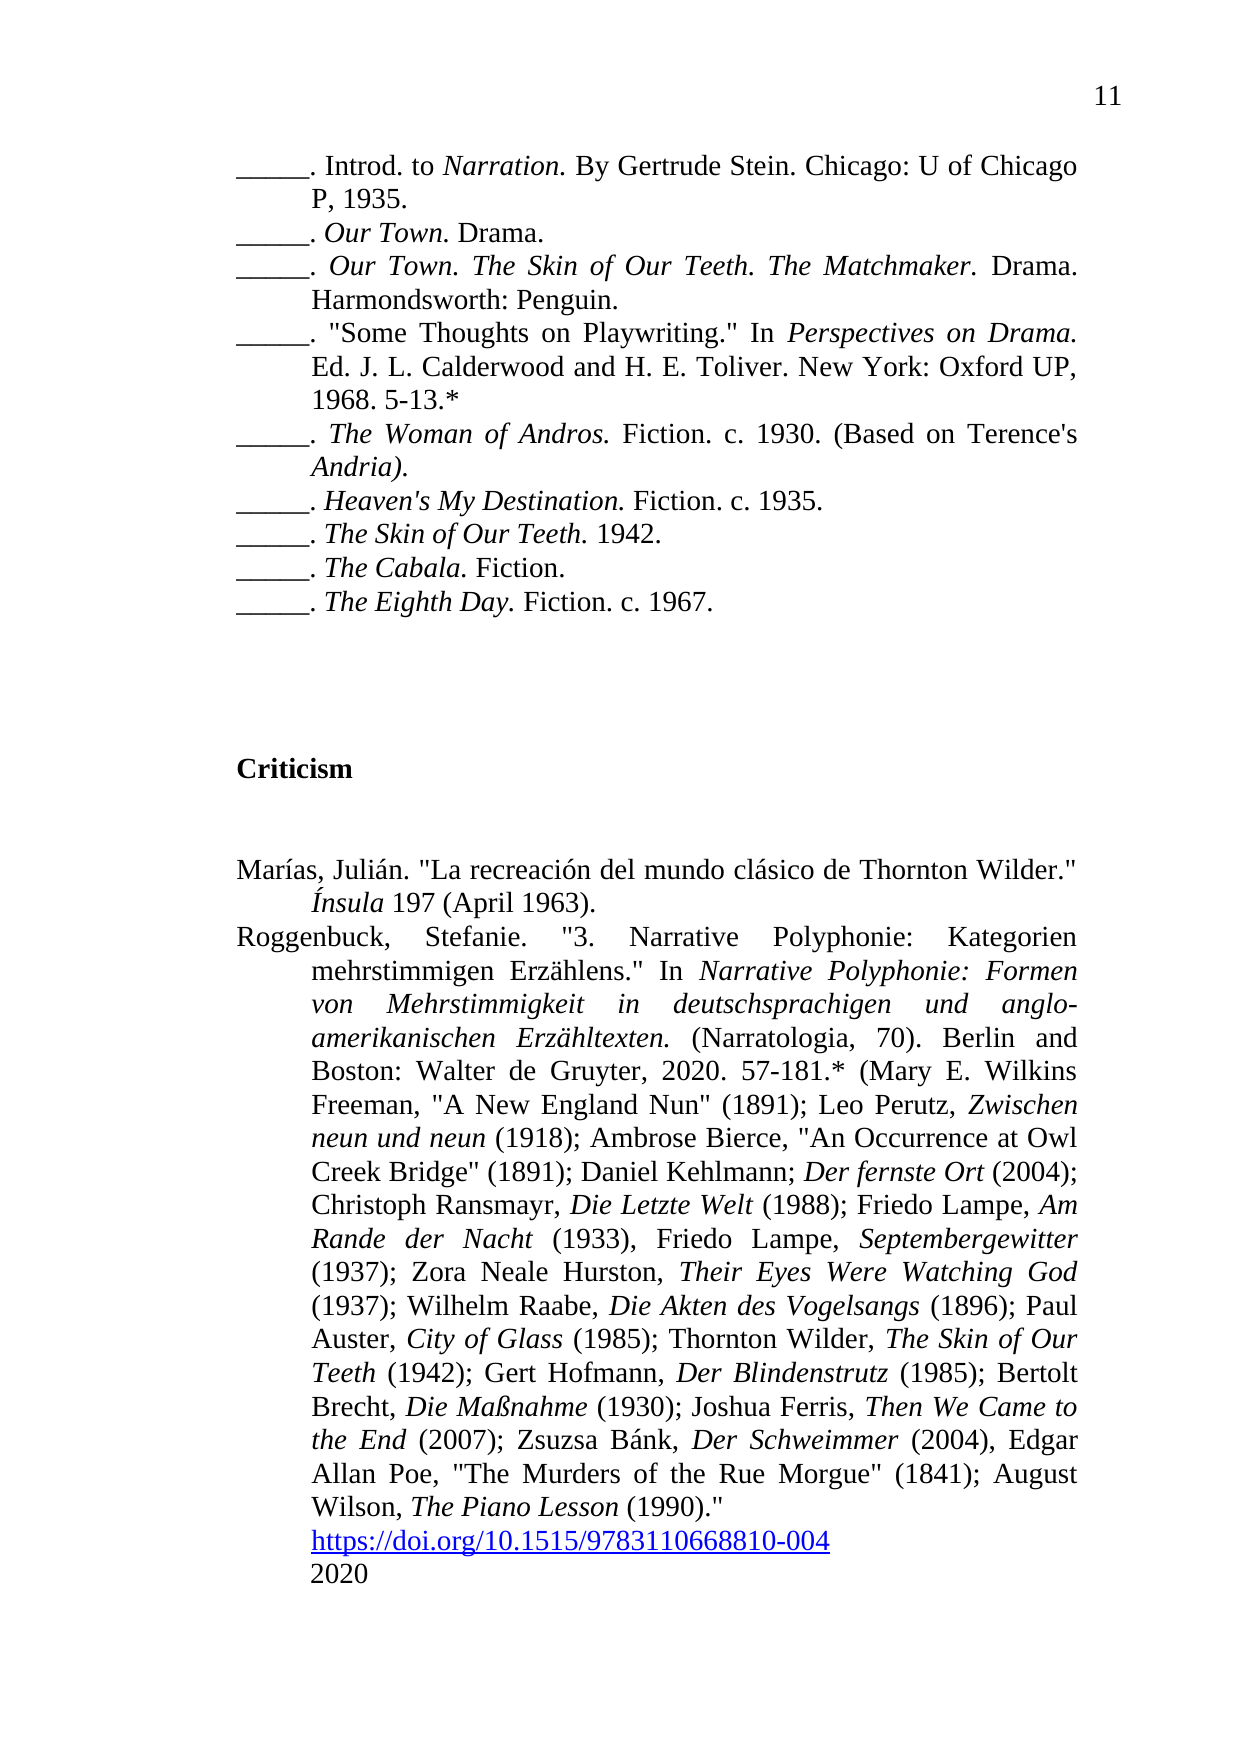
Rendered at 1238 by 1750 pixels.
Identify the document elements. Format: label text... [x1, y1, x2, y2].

text _____. The Woman of Andros. Fiction. c. 1930. (Based on Terence's Andria). [236, 416, 1078, 483]
text _____. Our Town. Drama. [236, 215, 1078, 248]
text Marías, Julián. "La recreación del mundo clásico de Thornton Wilder." Ínsula 197 (April 1963). [236, 852, 1078, 919]
text _____. Our Town. The Skin of Our Teeth. The Matchmaker. Drama. Harmondsworth: Penguin. [236, 248, 1078, 315]
text Criticism [236, 751, 1078, 785]
text _____. Introd. to Narration. By Gertrude Stein. Chicago: U of Chicago P, 1935. [236, 148, 1078, 215]
text _____. The Skin of Our Teeth. 1942. [236, 517, 1078, 550]
text Roggenbuck, Stefanie. "3. Narrative Polyphonie: Kategorien mehrstimmigen Erzählens." In Narrative Polyphonie: Formen von Mehrstimmigkeit in deutschsprachigen und anglo-amerikanischen Erzähltexten. (Narratologia, 70). Berlin and Boston: Walter de Gruyter, 2020. 57-181.* (Mary E. Wilkins Freeman, "A New England Nun" (1891); Leo Perutz, Zwischen neun und neun (1918); Ambrose Bierce, "An Occurrence at Owl Creek Bridge" (1891); Daniel Kehlmann; Der fernste Ort (2004); Christoph Ransmayr, Die Letzte Welt (1988); Friedo Lampe, Am Rande der Nacht (1933), Friedo Lampe, Septembergewitter (1937); Zora Neale Hurston, Their Eyes Were Watching God (1937); Wilhelm Raabe, Die Akten des Vogelsangs (1896); Paul Auster, City of Glass (1985); Thornton Wilder, The Skin of Our Teeth (1942); Gert Hofmann, Der Blindenstrutz (1985); Bertolt Brecht, Die Maßnahme (1930); Joshua Ferris, Then We Came to the End (2007); Zsuzsa Bánk, Der Schweimmer (2004), Edgar Allan Poe, "The Murders of the Rue Morgue" (1841); August Wilson, The Piano Lesson (1990)." [236, 919, 1078, 1523]
text _____. Heaven's My Destination. Fiction. c. 1935. [236, 483, 1078, 517]
text _____. The Cabala. Fiction. [236, 550, 1078, 584]
text _____. The Eighth Day. Fiction. c. 1967. [236, 584, 1078, 617]
text https://doi.org/10.1515/9783110668810-004 [236, 1523, 1078, 1556]
text 2020 [236, 1556, 1078, 1590]
text _____. "Some Thoughts on Playwriting." In Perspectives on Drama. Ed. J. L. Calderwood and H. E. Toliver. New York: Oxford UP, 1968. 5-13.* [236, 315, 1078, 416]
